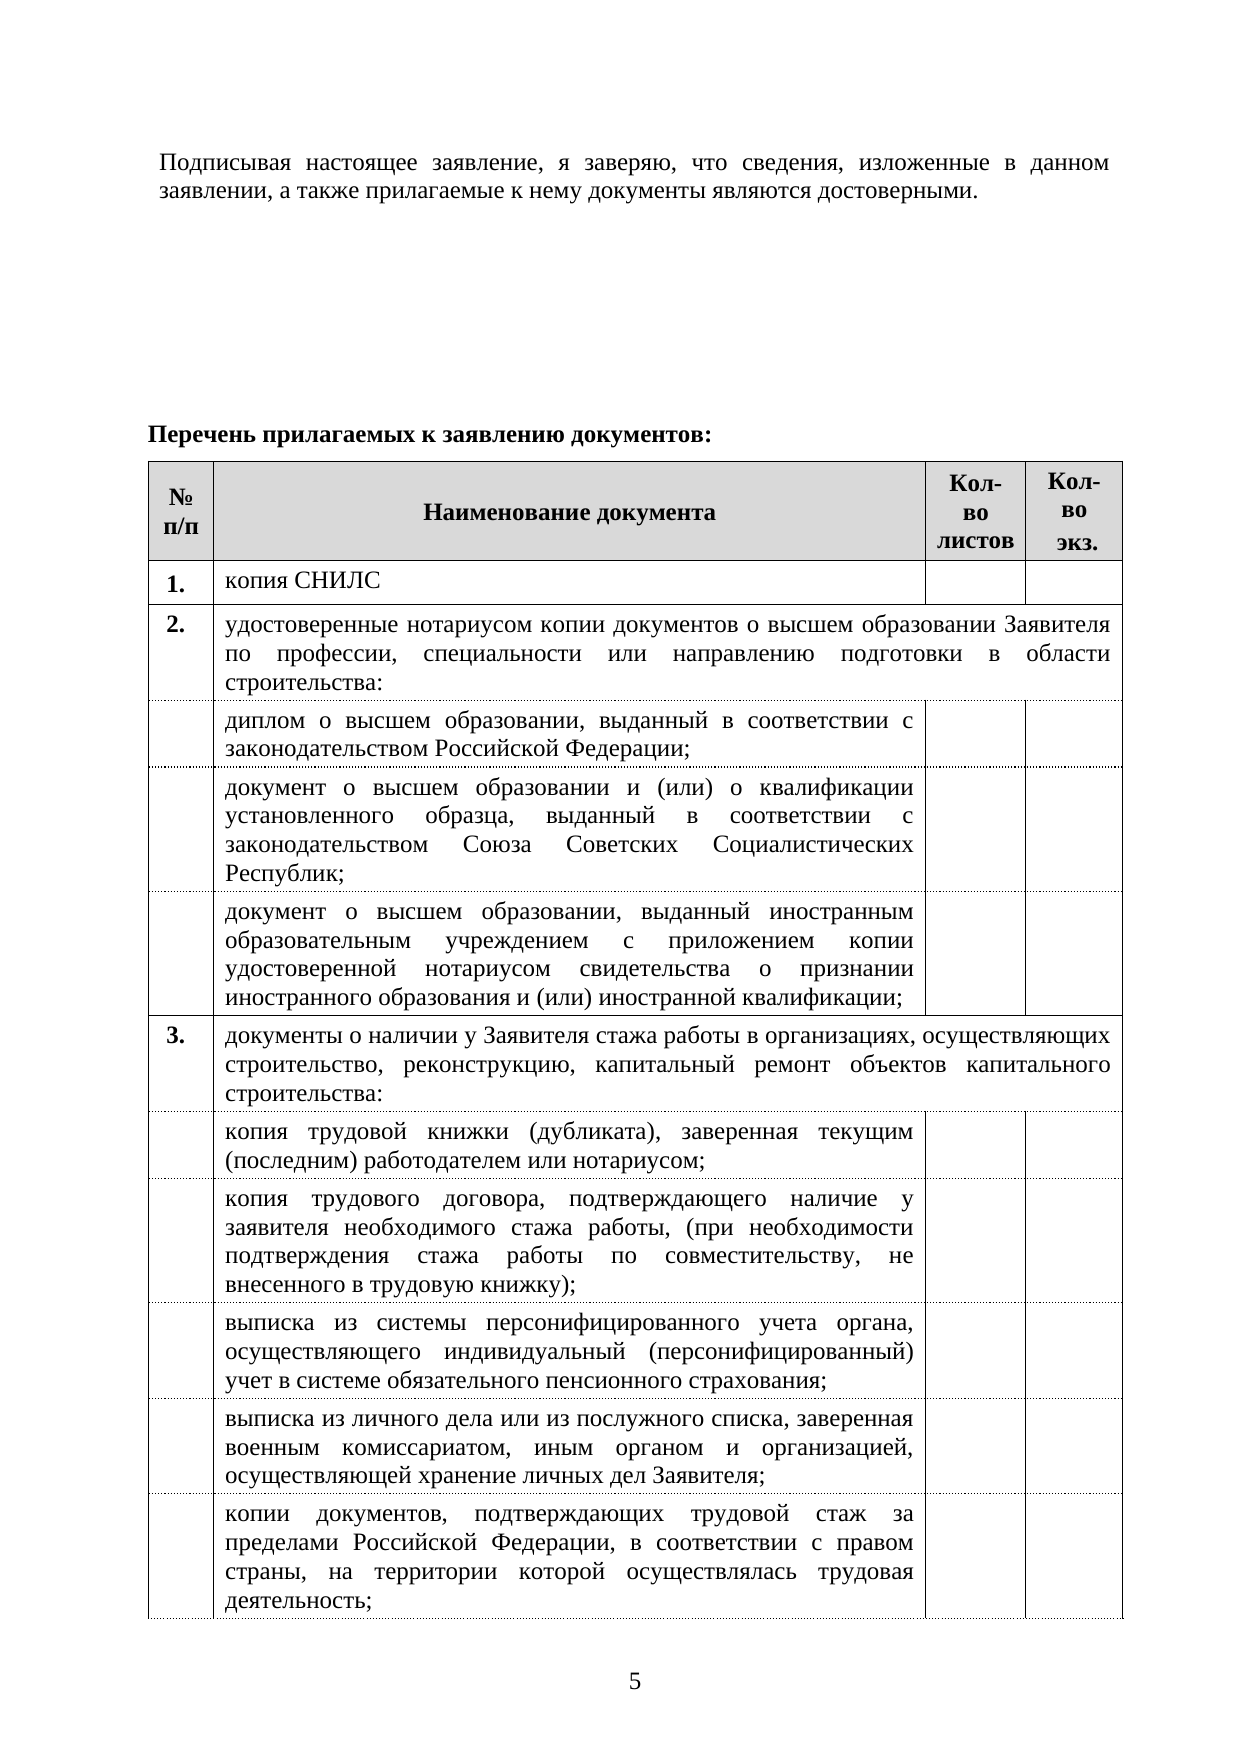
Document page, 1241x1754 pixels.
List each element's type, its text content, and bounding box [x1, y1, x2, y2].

table_cell [926, 766, 1025, 891]
table_cell [149, 561, 213, 604]
table_cell [926, 891, 1025, 1015]
table_cell удостоверенные нотариусом копии документов о высшем образовании Заявителя по профессии, специальности или направлению подготовки в области строительства: [214, 605, 1122, 699]
table_cell [926, 1493, 1025, 1618]
table_cell выписка из личного дела или из послужного списка, заверенная военным комиссариатом, иным органом и организацией, осуществляющей хранение личных дел Заявителя; [214, 1398, 925, 1493]
table_cell выписка из системы персонифицированного учета органа, осуществляющего индивидуальный (персонифицированный) учет в системе обязательного пенсионного страхования; [214, 1302, 925, 1398]
table_cell [926, 700, 1025, 766]
table_header Подписывая настоящее заявление, я заверяю, что сведения, изложенные в данном заявлении, а также прилагаемые к нему документы являются достоверными. [148, 147, 1122, 233]
table_header Кол-во экз. [1026, 462, 1122, 560]
table_cell [1026, 1178, 1122, 1302]
table_cell [926, 1302, 1025, 1398]
table_cell диплом о высшем образовании, выданный в соответствии с законодательством Российской Федерации; [214, 700, 925, 766]
table_header Кол-во листов [926, 462, 1025, 560]
table_cell [1026, 1302, 1122, 1398]
table_cell [149, 766, 213, 891]
table_cell [1026, 1111, 1122, 1178]
text Перечень прилагаемых к заявлению документов: [148, 419, 1122, 448]
table_cell [149, 1398, 213, 1493]
table_cell [149, 700, 213, 766]
table_cell [149, 1016, 213, 1111]
table_cell документ о высшем образовании и (или) о квалификации установленного образца, выданный в соответствии с законодательством Союза Советских Социалистических Республик; [214, 766, 925, 891]
table_cell документы о наличии у Заявителя стажа работы в организациях, осуществляющих строительство, реконструкцию, капитальный ремонт объектов капитального строительства: [214, 1016, 1122, 1111]
table_cell [149, 1111, 213, 1178]
table_cell [926, 561, 1025, 604]
table_cell [1026, 1398, 1122, 1493]
table_header № п/п [149, 462, 213, 560]
table_cell [1026, 766, 1122, 891]
table_cell [149, 891, 213, 1015]
table_cell [1026, 700, 1122, 766]
table_cell [926, 1178, 1025, 1302]
table_cell [149, 1178, 213, 1302]
table_header Наименование документа [214, 462, 925, 560]
table_cell [149, 1493, 213, 1618]
table_cell копия трудовой книжки (дубликата), заверенная текущим (последним) работодателем или нотариусом; [214, 1111, 925, 1178]
table_cell [926, 1111, 1025, 1178]
table_cell [149, 1302, 213, 1398]
table_cell [1026, 1493, 1122, 1618]
table_cell копии документов, подтверждающих трудовой стаж за пределами Российской Федерации, в соответствии с правом страны, на территории которой осуществлялась трудовая деятельность; [214, 1493, 925, 1618]
table_cell копия трудового договора, подтверждающего наличие у заявителя необходимого стажа работы, (при необходимости подтверждения стажа работы по совместительству, не внесенного в трудовую книжку); [214, 1178, 925, 1302]
table_cell [926, 1398, 1025, 1493]
table_cell [1026, 561, 1122, 604]
table_cell [149, 605, 213, 699]
table_cell копия СНИЛС [214, 561, 925, 604]
table_cell документ о высшем образовании, выданный иностранным образовательным учреждением с приложением копии удостоверенной нотариусом свидетельства о признании иностранного образования и (или) иностранной квалификации; [214, 891, 925, 1015]
table_cell [1026, 891, 1122, 1015]
